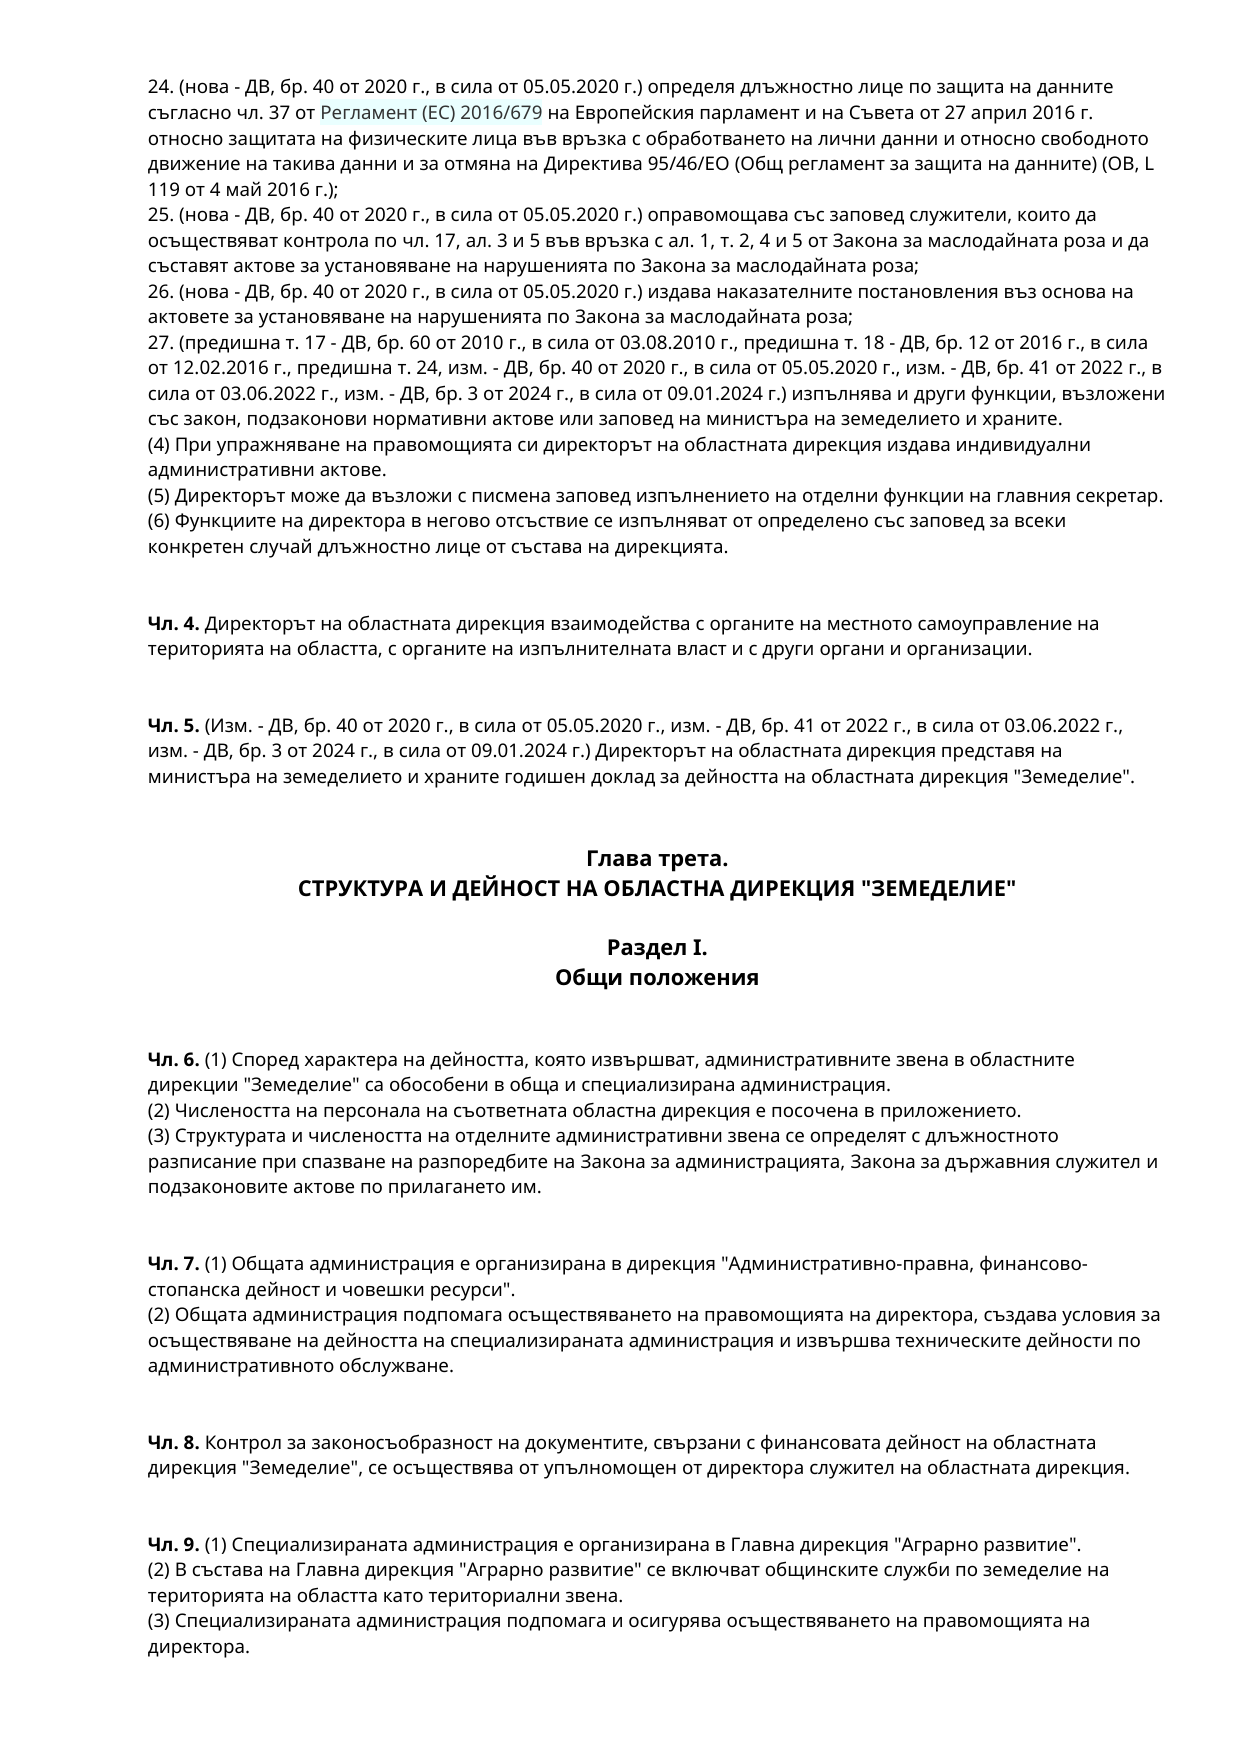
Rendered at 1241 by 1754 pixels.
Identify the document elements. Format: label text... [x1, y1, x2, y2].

text (5) Директорът може да възложи с писмена заповед изпълнението на отделни функции на главния секретар. [148, 482, 1167, 508]
text Чл. 7. (1) Общата администрация е организирана в дирекция "Административно-правна, финансово-стопанска дейност и човешки ресурси". [148, 1250, 1167, 1301]
text (3) Структурата и числеността на отделните административни звена се определят с длъжностното разписание при спазване на разпоредбите на Закона за администрацията, Закона за държавния служител и подзаконовите актове по прилагането им. [148, 1123, 1167, 1199]
text (2) В състава на Главна дирекция "Аграрно развитие" се включват общинските служби по земеделие на територията на областта като териториални звена. [148, 1557, 1167, 1608]
text (2) Общата администрация подпомага осъществяването на правомощията на директора, създава условия за осъществяване на дейността на специализираната администрация и извършва техническите дейности по административното обслужване. [148, 1301, 1167, 1378]
text 25. (нова - ДВ, бр. 40 от 2020 г., в сила от 05.05.2020 г.) оправомощава със заповед служители, които да осъществяват контрола по чл. 17, ал. 3 и 5 във връзка с ал. 1, т. 2, 4 и 5 от Закона за маслодайната роза и да съставят актове за установяване на нарушенията по Закона за маслодайната роза; [148, 201, 1167, 278]
text (4) При упражняване на правомощията си директорът на областната дирекция издава индивидуални административни актове. [148, 431, 1167, 482]
text (6) Функциите на директора в негово отсъствие се изпълняват от определено със заповед за всеки конкретен случай длъжностно лице от състава на дирекцията. [148, 508, 1167, 559]
text Раздел I. Общи положения [148, 932, 1167, 991]
text (2) Числеността на персонала на съответната областна дирекция е посочена в приложението. [148, 1097, 1167, 1123]
text (3) Специализираната администрация подпомага и осигурява осъществяването на правомощията на директора. [148, 1608, 1167, 1659]
text 26. (нова - ДВ, бр. 40 от 2020 г., в сила от 05.05.2020 г.) издава наказателните постановления въз основа на актовете за установяване на нарушенията по Закона за маслодайната роза; [148, 278, 1167, 329]
text 27. (предишна т. 17 - ДВ, бр. 60 от 2010 г., в сила от 03.08.2010 г., предишна т. 18 - ДВ, бр. 12 от 2016 г., в сила от 12.02.2016 г., предишна т. 24, изм. - ДВ, бр. 40 от 2020 г., в сила от 05.05.2020 г., изм. - ДВ, бр. 41 от 2022 г., в сила от 03.06.2022 г., изм. - ДВ, бр. 3 от 2024 г., в сила от 09.01.2024 г.) изпълнява и други функции, възложени със закон, подзаконови нормативни актове или заповед на министъра на земеделието и храните. [148, 329, 1167, 431]
text Чл. 4. Директорът на областната дирекция взаимодейства с органите на местното самоуправление на територията на областта, с органите на изпълнителната власт и с други органи и организации. [148, 610, 1167, 661]
text Чл. 8. Контрол за законосъобразност на документите, свързани с финансовата дейност на областната дирекция "Земеделие", се осъществява от упълномощен от директора служител на областната дирекция. [148, 1429, 1167, 1480]
text Чл. 5. (Изм. - ДВ, бр. 40 от 2020 г., в сила от 05.05.2020 г., изм. - ДВ, бр. 41 от 2022 г., в сила от 03.06.2022 г., изм. - ДВ, бр. 3 от 2024 г., в сила от 09.01.2024 г.) Директорът на областната дирекция представя на министъра на земеделието и храните годишен доклад за дейността на областната дирекция "Земеделие". [148, 712, 1167, 788]
text Чл. 9. (1) Специализираната администрация е организирана в Главна дирекция "Аграрно развитие". [148, 1531, 1167, 1557]
text Глава трета. СТРУКТУРА И ДЕЙНОСТ НА ОБЛАСТНА ДИРЕКЦИЯ "ЗЕМЕДЕЛИЕ" [148, 843, 1167, 903]
text Чл. 6. (1) Според характера на дейността, която извършват, административните звена в областните дирекции "Земеделие" са обособени в обща и специализирана администрация. [148, 1046, 1167, 1097]
text 24. (нова - ДВ, бр. 40 от 2020 г., в сила от 05.05.2020 г.) определя длъжностно лице по защита на данните съгласно чл. 37 от Регламент (ЕС) 2016/679 на Европейския парламент и на Съвета от 27 април 2016 г. относно защитата на физическите лица във връзка с обработването на лични данни и относно свободното движение на такива данни и за отмяна на Директива 95/46/ЕО (Общ регламент за защита на данните) (ОВ, L 119 от 4 май 2016 г.); [148, 74, 1167, 201]
